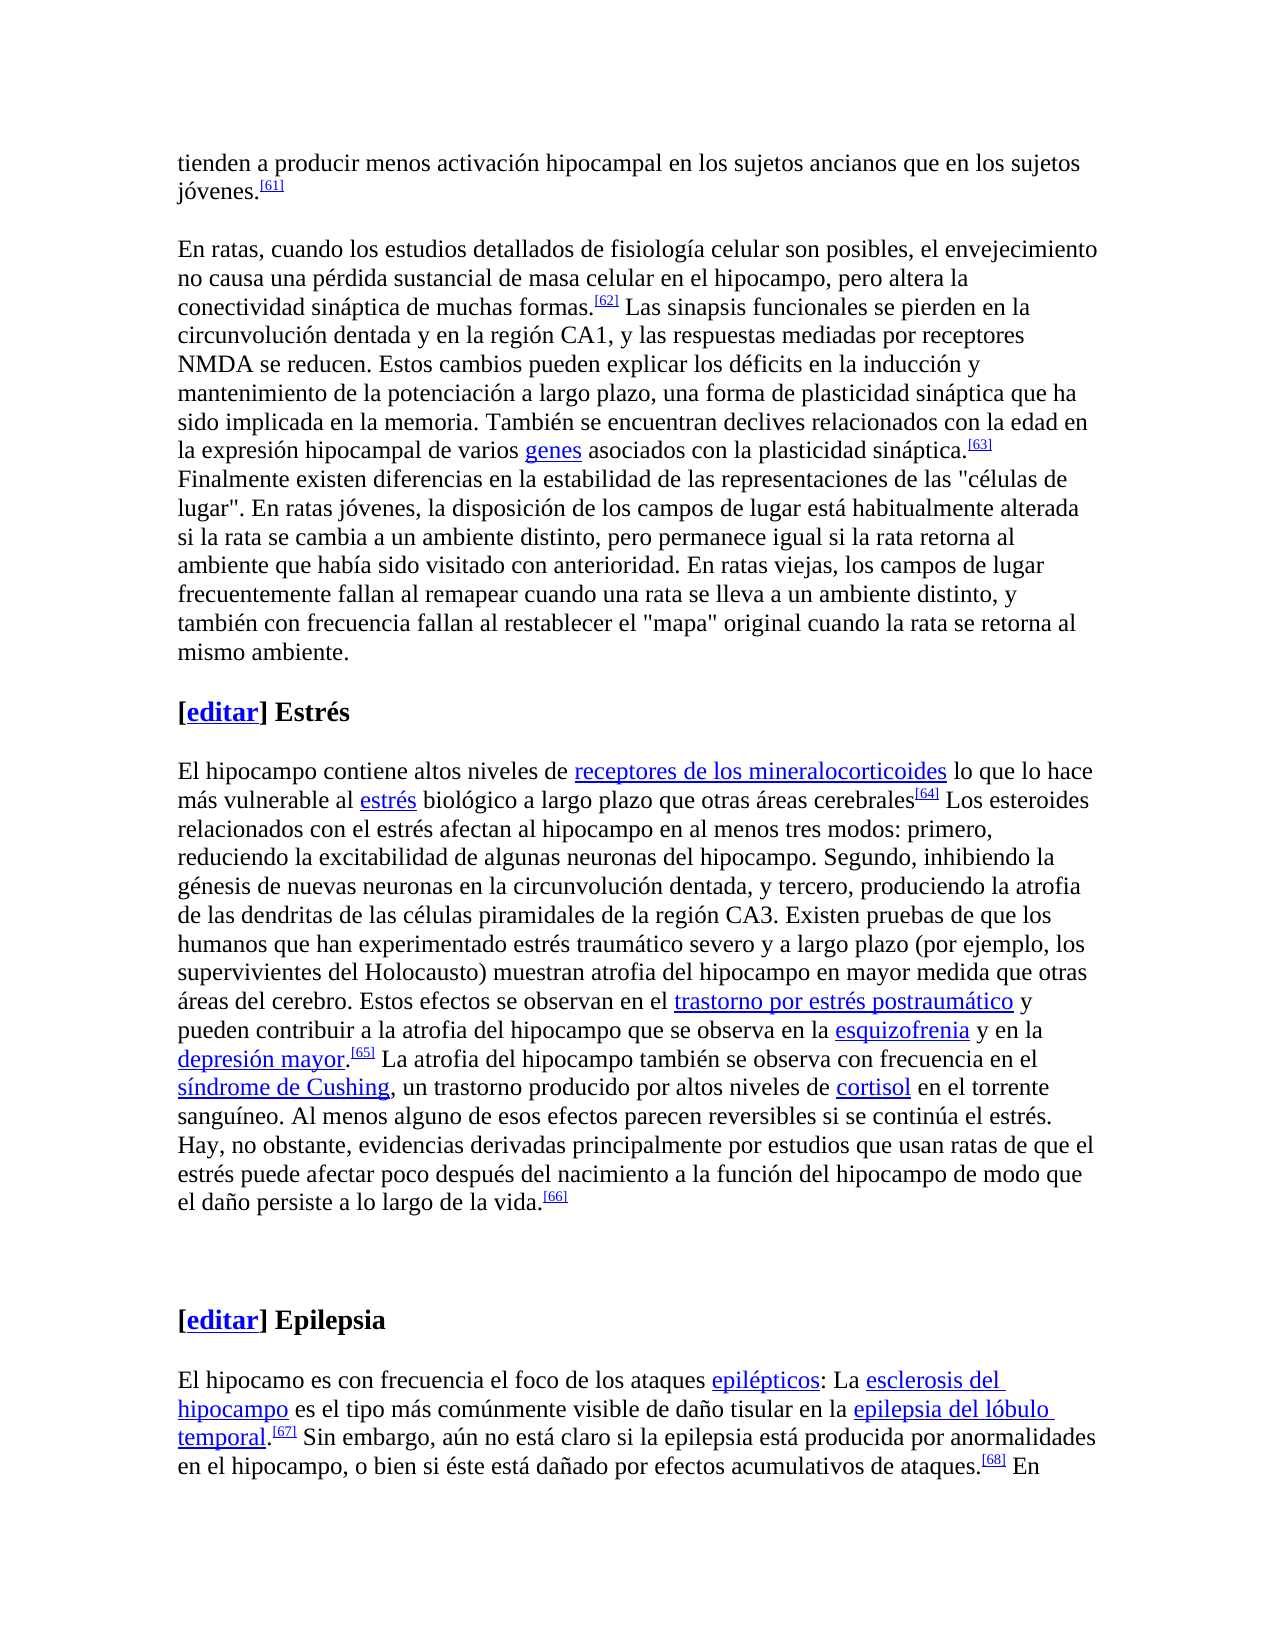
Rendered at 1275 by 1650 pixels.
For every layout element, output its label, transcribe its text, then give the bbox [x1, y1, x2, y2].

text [177, 148, 1098, 205]
text En ratas, cuando los estudios detallados de fisiología celular son posibles, el envejecimiento no causa una pérdida sustancial de masa celular en el hipocampo, pero altera la conectividad sináptica de muchas formas.[62] Las sinapsis funcionales se pierden en la circunvolución dentada y en la región CA1, y las respuestas mediadas por receptores NMDA se reducen. Estos cambios pueden explicar los déficits en la inducción y mantenimiento de la potenciación a largo plazo, una forma de plasticidad sináptica que ha sido implicada en la memoria. También se encuentran declives relacionados con la edad en la expresión hipocampal de varios genes asociados con la plasticidad sináptica.[63] Finalmente existen diferencias en la estabilidad de las representaciones de las "células de lugar". En ratas jóvenes, la disposición de los campos de lugar está habitualmente alterada si la rata se cambia a un ambiente distinto, pero permanece igual si la rata retorna al ambiente que había sido visitado con anterioridad. En ratas viejas, los campos de lugar frecuentemente fallan al remapear cuando una rata se lleva a un ambiente distinto, y también con frecuencia fallan al restablecer el "mapa" original cuando la rata se retorna al mismo ambiente. [177, 234, 1098, 666]
text [editar] Estrés [177, 695, 1098, 727]
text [177, 1365, 1098, 1480]
text [editar] Epilepsia [177, 1303, 1098, 1336]
text El hipocampo contiene altos niveles de receptores de los mineralocorticoides lo que lo hace más vulnerable al estrés biológico a largo plazo que otras áreas cerebrales[64] Los esteroides relacionados con el estrés afectan al hipocampo en al menos tres modos: primero, reduciendo la excitabilidad de algunas neuronas del hipocampo. Segundo, inhibiendo la génesis de nuevas neuronas en la circunvolución dentada, y tercero, produciendo la atrofia de las dendritas de las células piramidales de la región CA3. Existen pruebas de que los humanos que han experimentado estrés traumático severo y a largo plazo (por ejemplo, los supervivientes del Holocausto) muestran atrofia del hipocampo en mayor medida que otras áreas del cerebro. Estos efectos se observan en el trastorno por estrés postraumático y pueden contribuir a la atrofia del hipocampo que se observa en la esquizofrenia y en la depresión mayor.[65] La atrofia del hipocampo también se observa con frecuencia en el síndrome de Cushing, un trastorno producido por altos niveles de cortisol en el torrente sanguíneo. Al menos alguno de esos efectos parecen reversibles si se continúa el estrés. Hay, no obstante, evidencias derivadas principalmente por estudios que usan ratas de que el estrés puede afectar poco después del nacimiento a la función del hipocampo de modo que el daño persiste a lo largo de la vida.[66] [177, 756, 1098, 1216]
